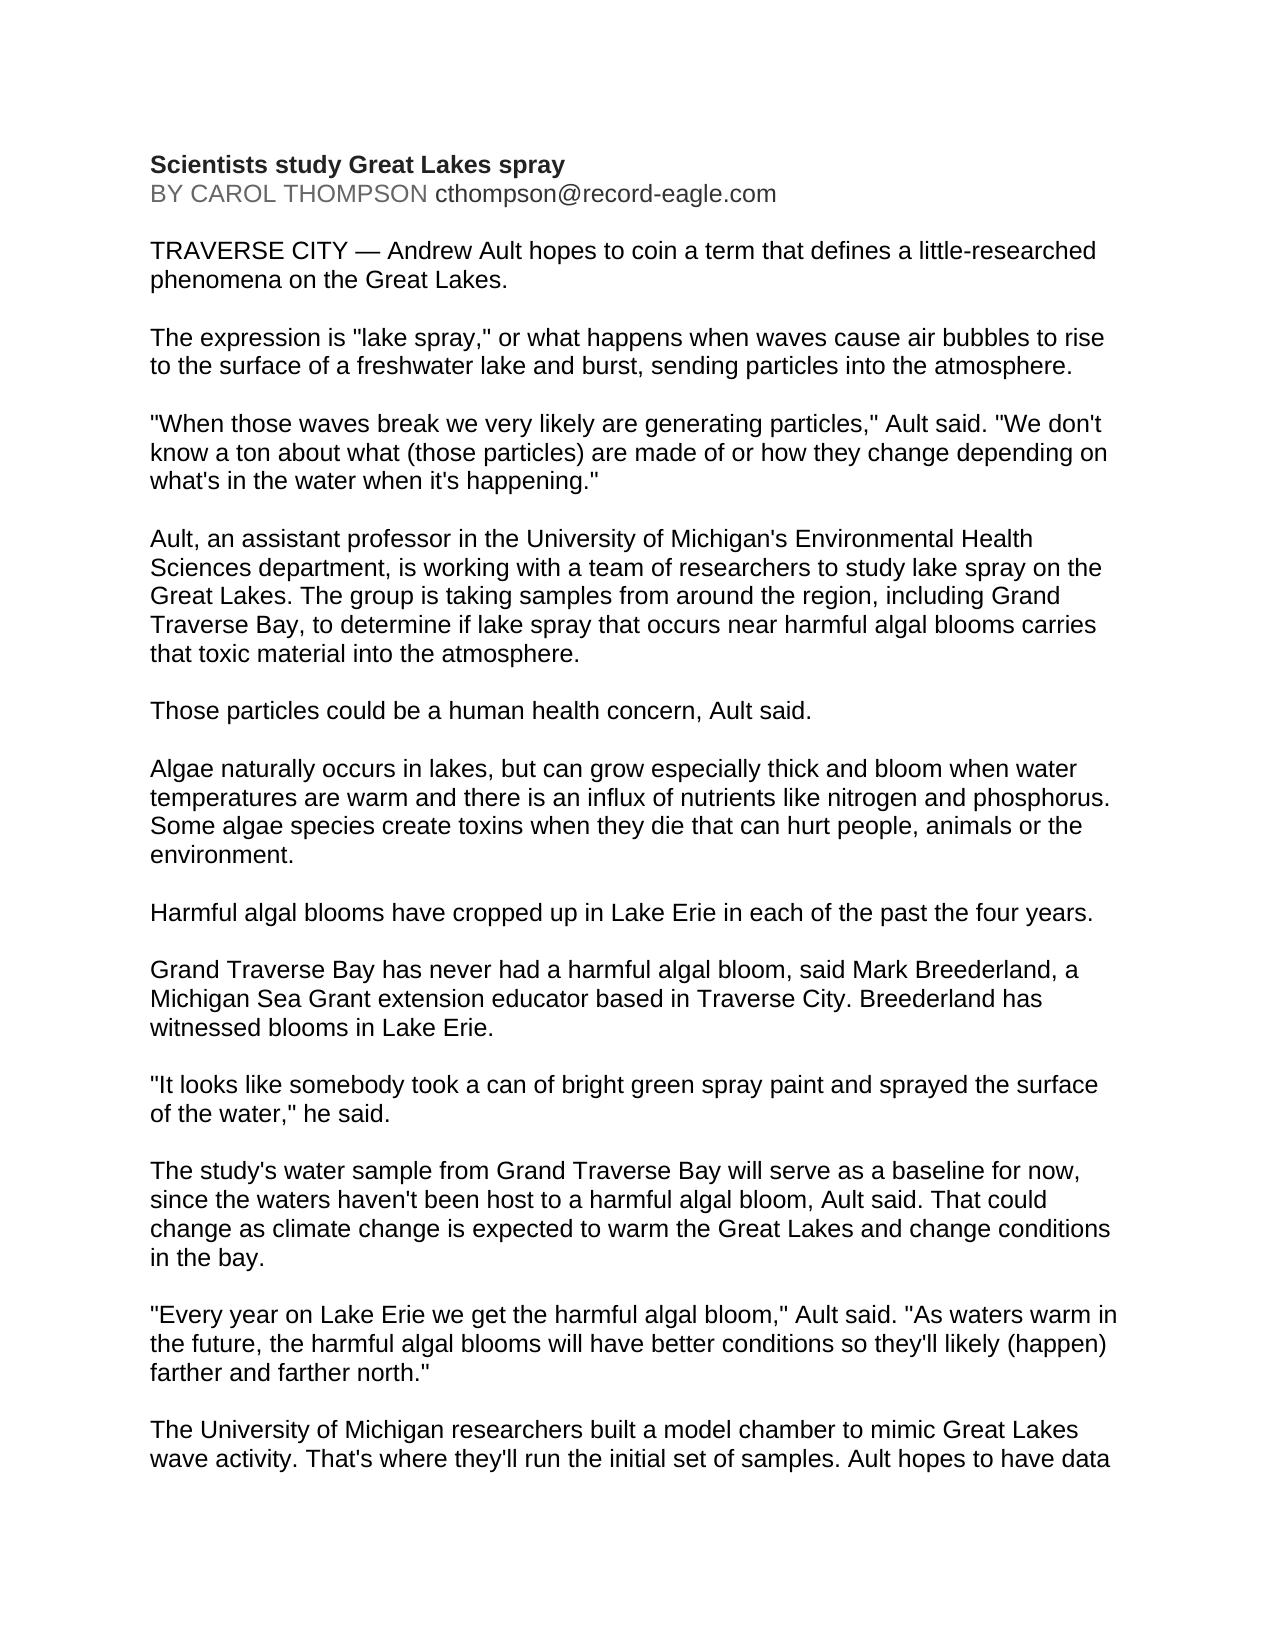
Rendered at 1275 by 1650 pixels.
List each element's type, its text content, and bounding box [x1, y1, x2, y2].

text The study's water sample from Grand Traverse Bay will serve as a baseline for now, since the waters haven't been host to a harmful algal bloom, Ault said. That could change as climate change is expected to warm the Great Lakes and change conditions in the bay. [150, 1156, 1125, 1271]
text "When those waves break we very likely are generating particles," Ault said. "We don't know a ton about what (those particles) are made of or how they change depending on what's in the water when it's happening." [150, 409, 1125, 495]
text Algae naturally occurs in lakes, but can grow especially thick and bloom when water temperatures are warm and there is an influx of nutrients like nitrogen and phosphorus. Some algae species create toxins when they die that can hurt people, animals or the environment. [150, 754, 1125, 869]
text "Every year on Lake Erie we get the harmful algal bloom," Ault said. "As waters warm in the future, the harmful algal blooms will have better conditions so they'll likely (happen) farther and farther north." [150, 1300, 1125, 1386]
text Harmful algal blooms have cropped up in Lake Erie in each of the past the four years. [150, 897, 1125, 926]
text The expression is "lake spray," or what happens when waves cause air bubbles to rise to the surface of a freshwater lake and burst, sending particles into the atmosphere. [150, 322, 1125, 380]
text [150, 1415, 1125, 1472]
text "It looks like somebody took a can of bright green spray paint and sprayed the surface of the water," he said. [150, 1070, 1125, 1127]
text Scientists study Great Lakes spray [150, 150, 1125, 179]
text Those particles could be a human health concern, Ault said. [150, 696, 1125, 725]
text Ault, an assistant professor in the University of Michigan's Environmental Health Sciences department, is working with a team of researchers to study lake spray on the Great Lakes. The group is taking samples from around the region, including Grand Traverse Bay, to determine if lake spray that occurs near harmful algal blooms carries that toxic material into the atmosphere. [150, 524, 1125, 667]
text BY CAROL THOMPSON cthompson@record-eagle.com Record-Eagle.com [150, 179, 1125, 207]
text Grand Traverse Bay has never had a harmful algal bloom, said Mark Breederland, a Michigan Sea Grant extension educator based in Traverse City. Breederland has witnessed blooms in Lake Erie. [150, 955, 1125, 1041]
text TRAVERSE CITY — Andrew Ault hopes to coin a term that defines a little-researched phenomena on the Great Lakes. [150, 236, 1125, 294]
